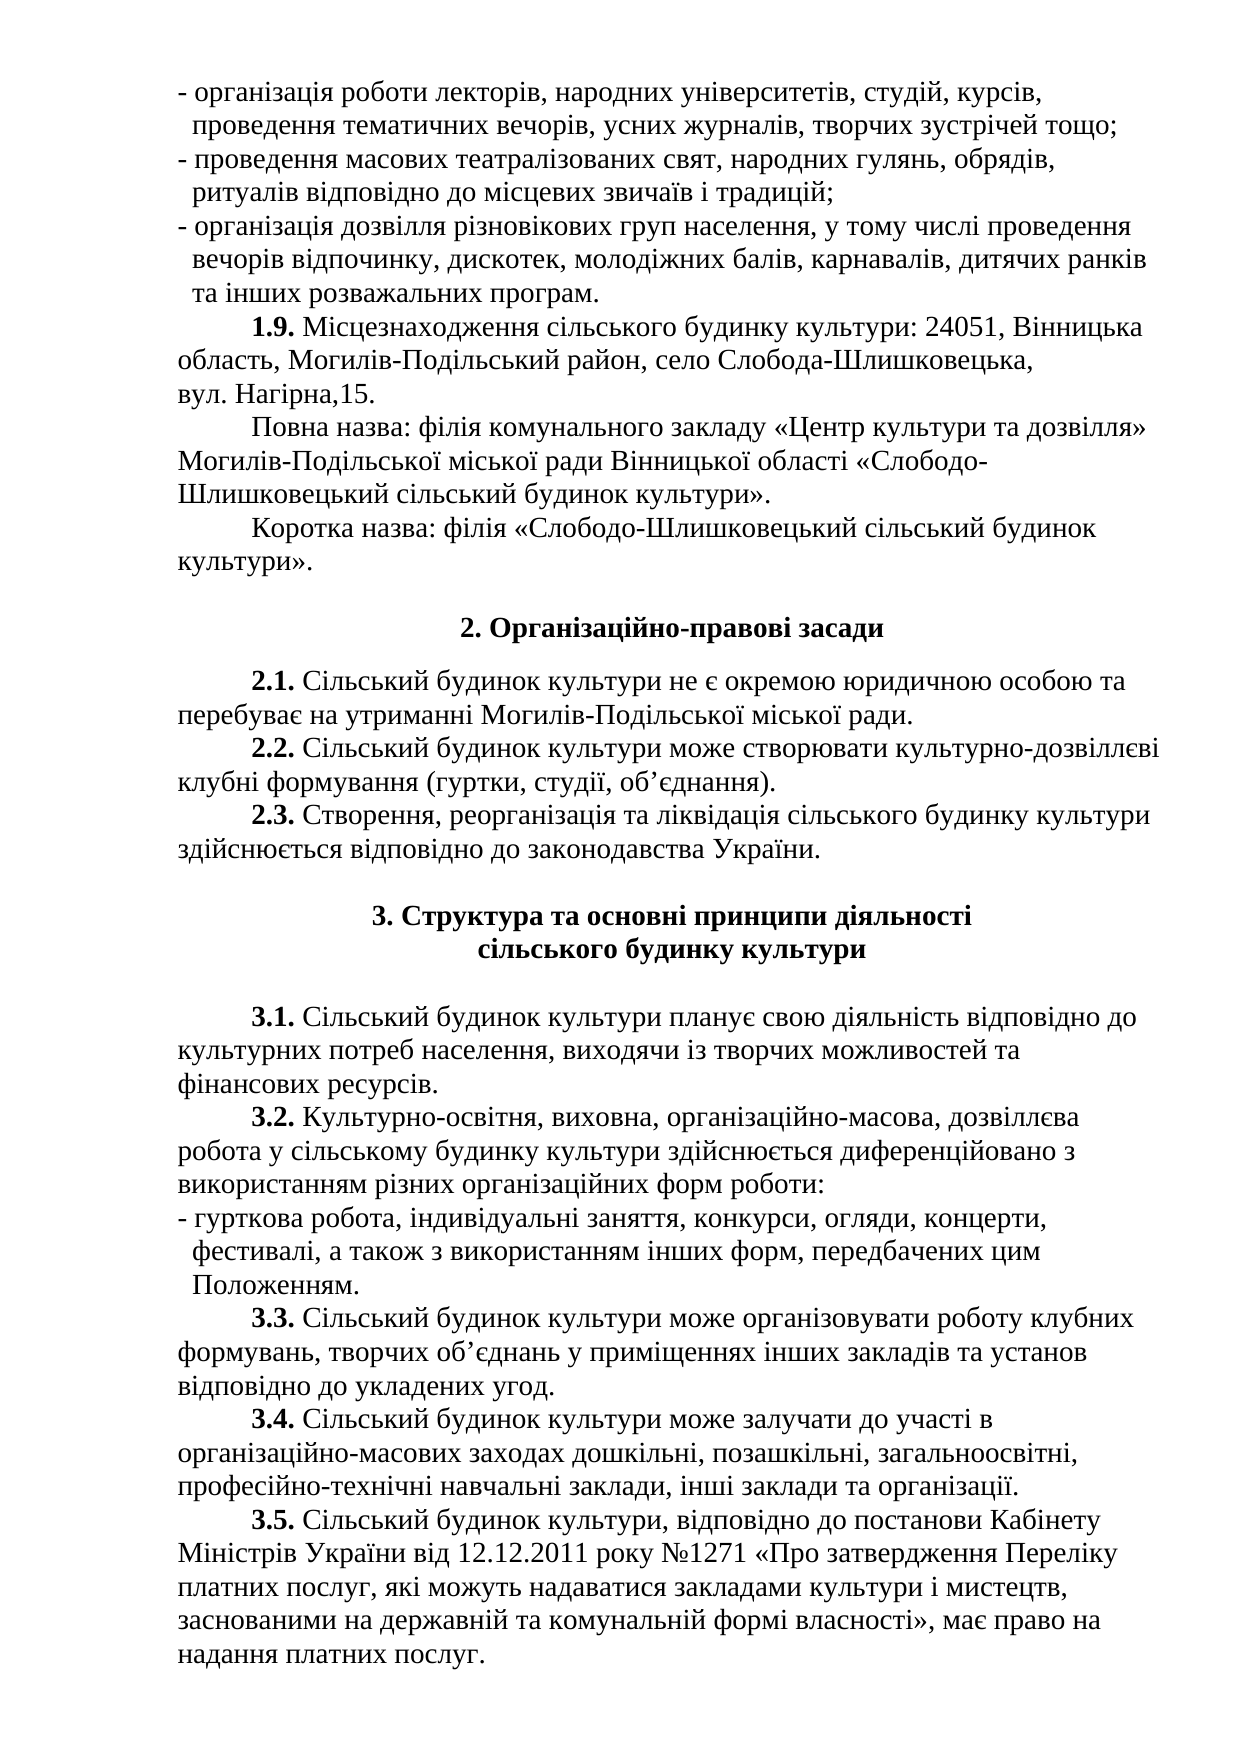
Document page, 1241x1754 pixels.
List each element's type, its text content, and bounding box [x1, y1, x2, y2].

text - організація роботи лекторів, народних університетів, студій, курсів, [177, 74, 1167, 107]
text 3.3. Сільський будинок культури може організовувати роботу клубних формувань, творчих об’єднань у приміщеннях інших закладів та установ відповідно до укладених угод. [177, 1301, 1167, 1401]
text - проведення масових театралізованих свят, народних гулянь, обрядів, [177, 141, 1167, 174]
text 3.4. Сільський будинок культури може залучати до участі в організаційно-масових заходах дошкільні, позашкільні, загальноосвітні, професійно-технічні навчальні заклади, інші заклади та організації. [177, 1401, 1167, 1502]
text Коротка назва: філія «Слободо-Шлишковецький сільський будинок культури». [177, 510, 1167, 577]
text 1.9. Місцезнаходження сільського будинку культури: 24051, Вінницька область, Могилів-Подільський район, село Слобода-Шлишковецька, [177, 309, 1167, 376]
text 2.3. Створення, реорганізація та ліквідація сільського будинку культури здійснюється відповідно до законодавства України. [177, 797, 1167, 864]
text 3. Структура та основні принципи діяльності [177, 898, 1167, 932]
text 2. Організаційно-правові засади [177, 611, 1167, 644]
text - організація дозвілля різновікових груп населення, у тому числі проведення [177, 208, 1167, 242]
text 2.1. Сільський будинок культури не є окремою юридичною особою та перебуває на утриманні Могилів-Подільської міської ради. [177, 663, 1167, 730]
text 3.5. Сільський будинок культури, відповідно до постанови Кабінету Міністрів України від 12.12.2011 року №1271 «Про затвердження Переліку платних послуг, які можуть надаватися закладами культури і мистецтв, заснованими на державній та комунальній формі власності», має право на надання платних послуг. [177, 1502, 1167, 1669]
text проведення тематичних вечорів, усних журналів, творчих зустрічей тощо; [177, 107, 1167, 141]
text - гурткова робота, індивідуальні заняття, конкурси, огляди, концерти, [177, 1200, 1167, 1233]
text та інших розважальних програм. [177, 275, 1167, 309]
text 3.2. Культурно-освітня, виховна, організаційно-масова, дозвіллєва робота у сільському будинку культури здійснюється диференційовано з використанням різних організаційних форм роботи: [177, 1099, 1167, 1200]
text фестивалі, а також з використанням інших форм, передбачених цим [177, 1233, 1167, 1267]
text Положенням. [177, 1267, 1167, 1301]
text 2.2. Сільський будинок культури може створювати культурно-дозвіллєві клубні формування (гуртки, студії, об’єднання). [177, 730, 1167, 797]
text 3.1. Сільський будинок культури планує свою діяльність відповідно до культурних потреб населення, виходячи із творчих можливостей та фінансових ресурсів. [177, 999, 1167, 1099]
text Повна назва: філія комунального закладу «Центр культури та дозвілля» Могилів-Подільської міської ради Вінницької області «Слободо-Шлишковецький сільський будинок культури». [177, 409, 1167, 510]
text сільського будинку культури [177, 932, 1167, 965]
text ритуалів відповідно до місцевих звичаїв і традицій; [177, 174, 1167, 208]
text вул. Нагірна,15. [177, 376, 1167, 409]
text вечорів відпочинку, дискотек, молодіжних балів, карнавалів, дитячих ранків [177, 242, 1167, 275]
